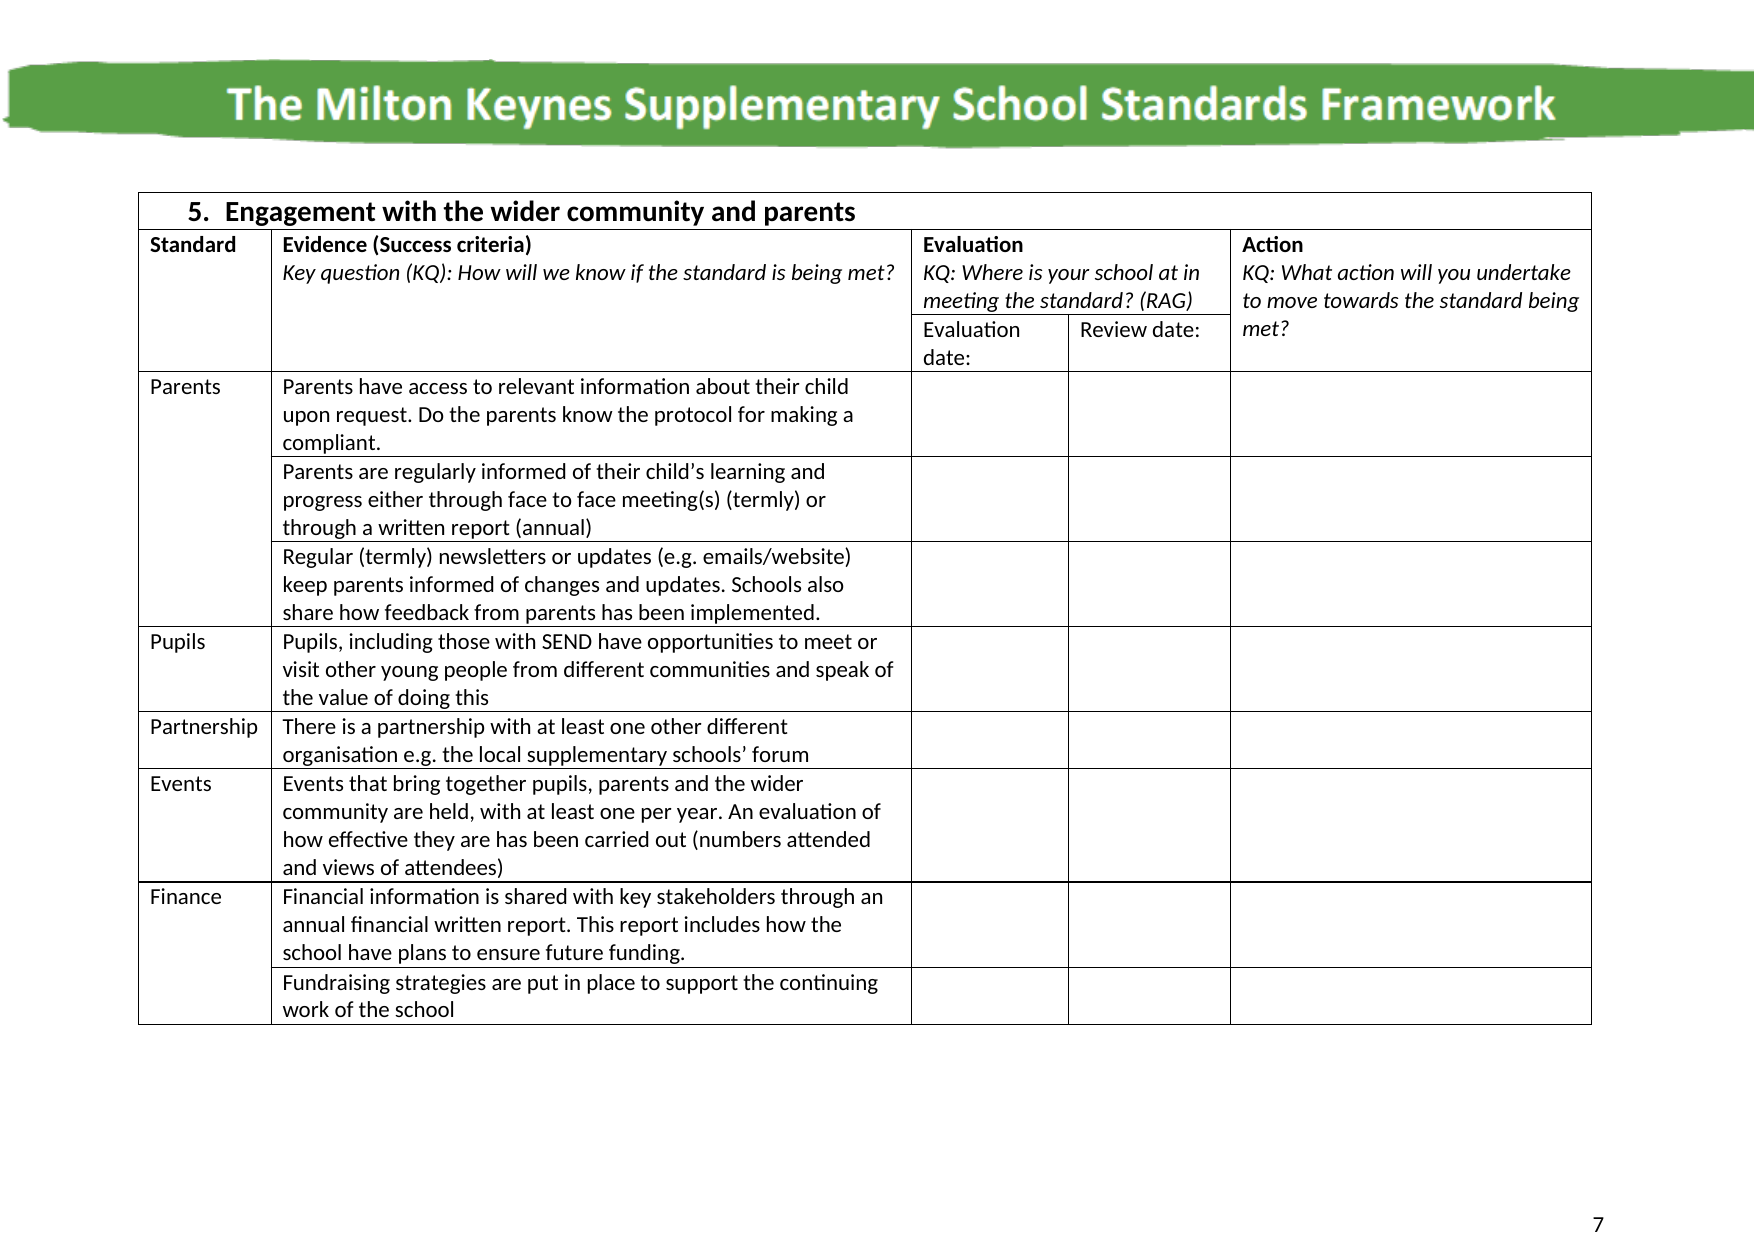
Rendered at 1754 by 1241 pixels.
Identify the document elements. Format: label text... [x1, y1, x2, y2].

picture [2, 59, 1754, 150]
table_cell [1231, 712, 1591, 768]
table_cell Evidence (Success criteria) Key question (KQ): How will we know if the standard is being met? [272, 230, 911, 371]
table_cell Finance [139, 883, 271, 1024]
table_cell There is a partnership with at least one other different organisation e.g. the local supplementary schools’ forum [272, 712, 911, 768]
table_cell Pupils [139, 627, 271, 711]
table_cell [1069, 712, 1230, 768]
table_cell [1069, 968, 1230, 1024]
table_cell Parents are regularly informed of their child’s learning and progress either through face to face meeting(s) (termly) or through a written report (annual) [272, 457, 911, 541]
table_cell Fundraising strategies are put in place to support the continuing work of the school [272, 968, 911, 1024]
table_cell [1069, 627, 1230, 711]
table_cell [1231, 627, 1591, 711]
table_cell Parents [139, 372, 271, 626]
table_cell Pupils, including those with SEND have opportunities to meet or visit other young people from different communities and speak of the value of doing this [272, 627, 911, 711]
table_cell Financial information is shared with key stakeholders through an annual financial written report. This report includes how the school have plans to ensure future funding. [272, 883, 911, 967]
table_cell Events [139, 769, 271, 881]
table_cell [1069, 883, 1230, 967]
table_cell [912, 627, 1068, 711]
table_cell [912, 968, 1068, 1024]
table_cell [912, 769, 1068, 881]
table_cell [912, 712, 1068, 768]
table_cell [1069, 769, 1230, 881]
table_cell Standard [139, 230, 271, 371]
table_cell [912, 883, 1068, 967]
table_cell [1231, 769, 1591, 881]
table_cell [1231, 372, 1591, 456]
table_cell [1231, 968, 1591, 1024]
table_cell Regular (termly) newsletters or updates (e.g. emails/website) keep parents informed of changes and updates. Schools also share how feedback from parents has been implemented. [272, 542, 911, 626]
table_cell [912, 457, 1068, 541]
table_cell [1231, 883, 1591, 967]
table_cell [912, 372, 1068, 456]
table_cell Partnership [139, 712, 271, 768]
table_cell [912, 542, 1068, 626]
table_cell [1231, 542, 1591, 626]
table_cell [1231, 457, 1591, 541]
table_cell Evaluation KQ: Where is your school at in meeting the standard? (RAG) [912, 230, 1230, 314]
table_cell [1069, 457, 1230, 541]
table_cell Review date: [1069, 315, 1230, 371]
table_cell Parents have access to relevant information about their child upon request. Do the parents know the protocol for making a compliant. [272, 372, 911, 456]
table_header Engagement with the wider community and parents [139, 193, 1591, 229]
table_cell Action KQ: What action will you undertake to move towards the standard being met? [1231, 230, 1591, 371]
table_cell [1069, 542, 1230, 626]
table_cell Evaluation date: [912, 315, 1068, 371]
table_cell Events that bring together pupils, parents and the wider community are held, with at least one per year. An evaluation of how effective they are has been carried out (numbers attended and views of attendees) [272, 769, 911, 881]
table_cell [1069, 372, 1230, 456]
